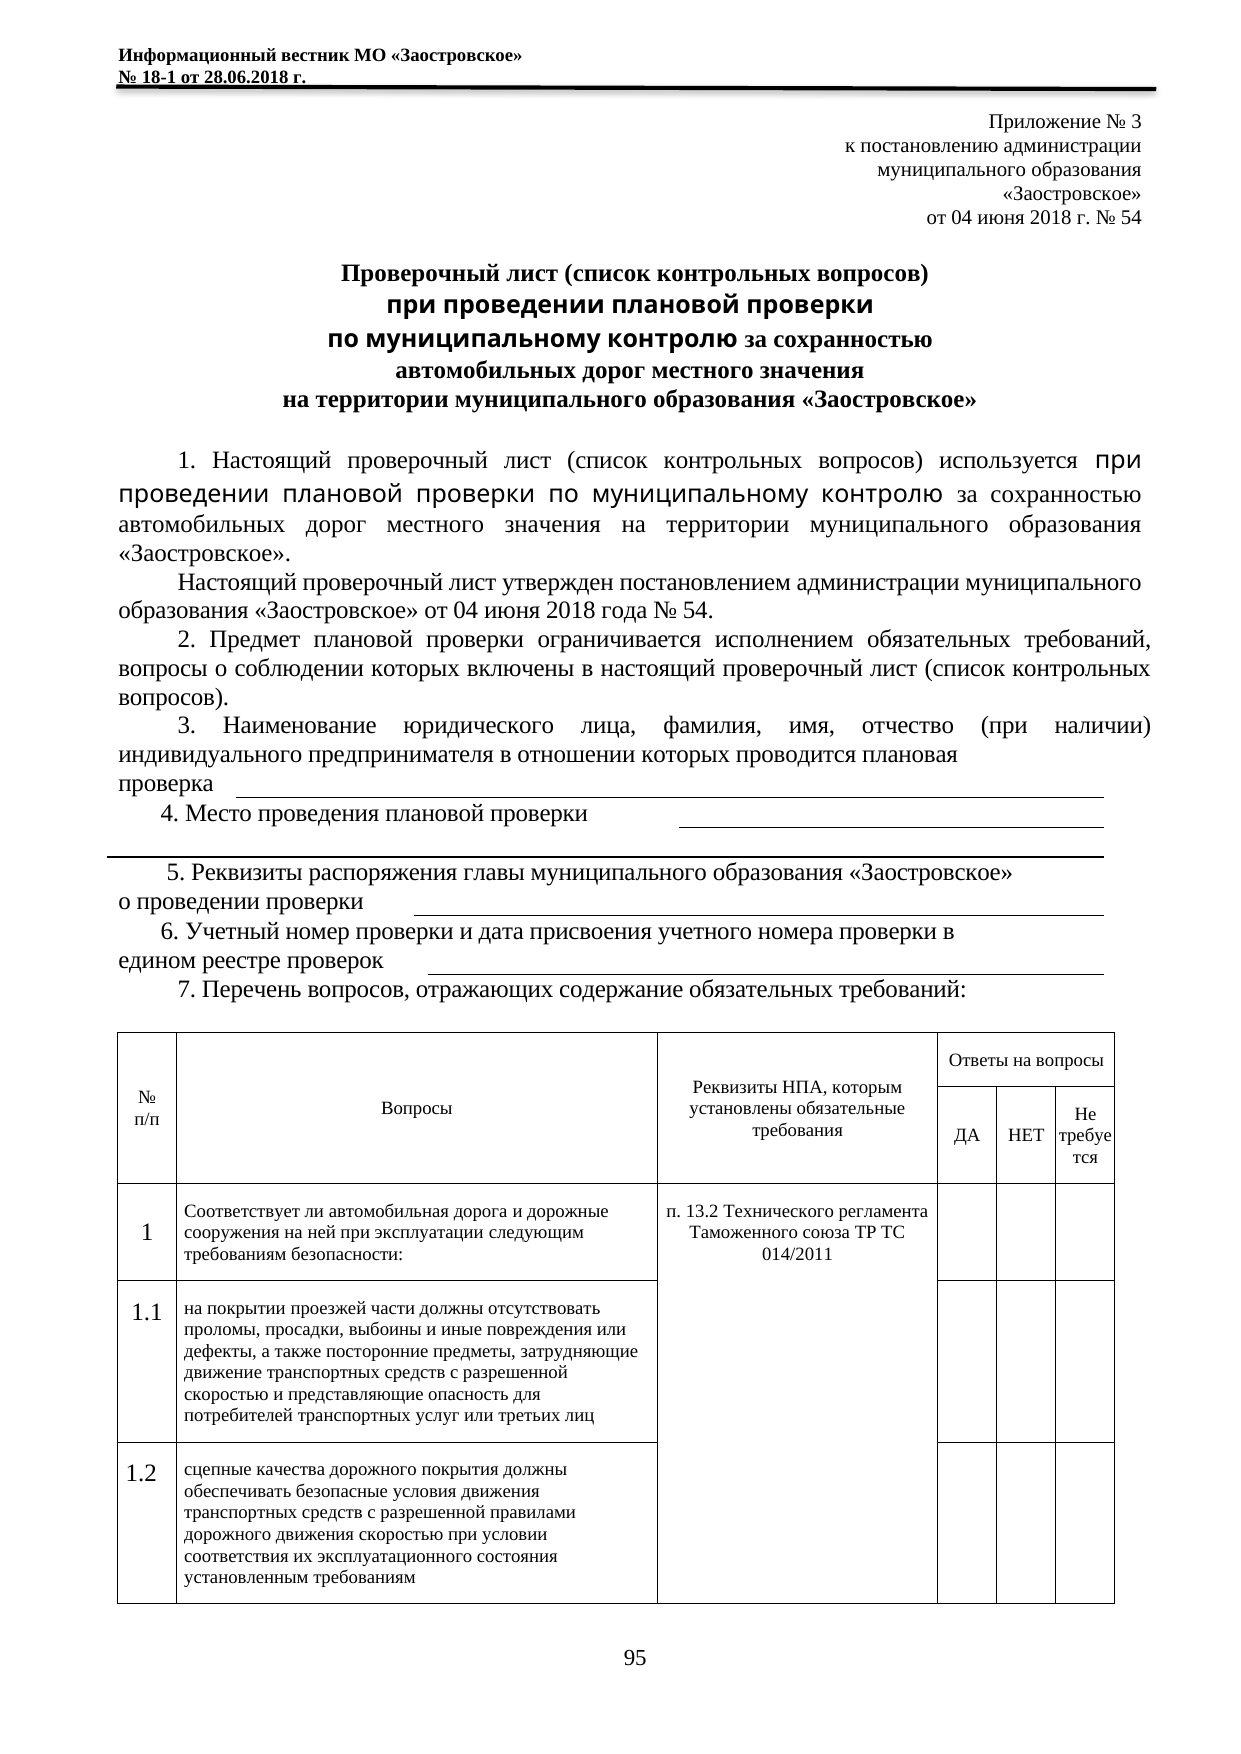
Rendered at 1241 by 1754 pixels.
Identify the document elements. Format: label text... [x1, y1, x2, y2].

text от 04 июня 2018 г. № 54 [591, 205, 1141, 229]
text муниципального образования [591, 157, 1141, 181]
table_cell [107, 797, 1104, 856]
text на территории муниципального образования «Заостровское» [118, 384, 1141, 412]
text автомобильных дорог местного значения [118, 355, 1141, 384]
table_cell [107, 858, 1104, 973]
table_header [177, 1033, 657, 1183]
text 3. Наименование юридического лица, фамилия, имя, отчество (при наличии) индивидуального предпринимателя в отношении которых проводится плановая [118, 711, 1152, 768]
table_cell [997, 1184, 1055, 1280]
text Приложение № 3 [118, 109, 1141, 133]
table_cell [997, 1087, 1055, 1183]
text 2. Предмет плановой проверки ограничивается исполнением обязательных требований, вопросы о соблюдении которых включены в настоящий проверочный лист (список контрольных вопросов). [118, 624, 1152, 711]
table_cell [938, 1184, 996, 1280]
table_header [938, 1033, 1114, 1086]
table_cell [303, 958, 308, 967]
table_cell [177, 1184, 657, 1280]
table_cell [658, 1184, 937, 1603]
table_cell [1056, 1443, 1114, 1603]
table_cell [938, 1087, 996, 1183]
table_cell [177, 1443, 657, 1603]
text по муниципальному контролю за сохранностью [118, 321, 1141, 355]
text Проверочный лист (список контрольных вопросов) [118, 258, 1152, 287]
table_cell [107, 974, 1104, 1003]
text 1. Настоящий проверочный лист (список контрольных вопросов) используется при проведении плановой проверки по муниципальному контролю за сохранностью автомобильных дорог местного значения на территории муниципального образования «Заостровское». [118, 441, 1141, 567]
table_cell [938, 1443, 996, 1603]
text к постановлению администрации [591, 133, 1141, 157]
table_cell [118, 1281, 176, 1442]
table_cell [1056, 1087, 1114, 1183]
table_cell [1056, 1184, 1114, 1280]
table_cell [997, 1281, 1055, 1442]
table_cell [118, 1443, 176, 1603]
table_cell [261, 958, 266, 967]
text Настоящий проверочный лист утвержден постановлением администрации муниципального образования «Заостровское» от 04 июня 2018 года № 54. [118, 567, 1141, 624]
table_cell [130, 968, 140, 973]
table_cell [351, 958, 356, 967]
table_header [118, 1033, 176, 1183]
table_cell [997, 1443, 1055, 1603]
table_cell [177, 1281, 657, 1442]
text при проведении плановой проверки [118, 287, 1141, 321]
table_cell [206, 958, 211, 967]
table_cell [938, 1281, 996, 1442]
text «Заостровское» [591, 181, 1141, 205]
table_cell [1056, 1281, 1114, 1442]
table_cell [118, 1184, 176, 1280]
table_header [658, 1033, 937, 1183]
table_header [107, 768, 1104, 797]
